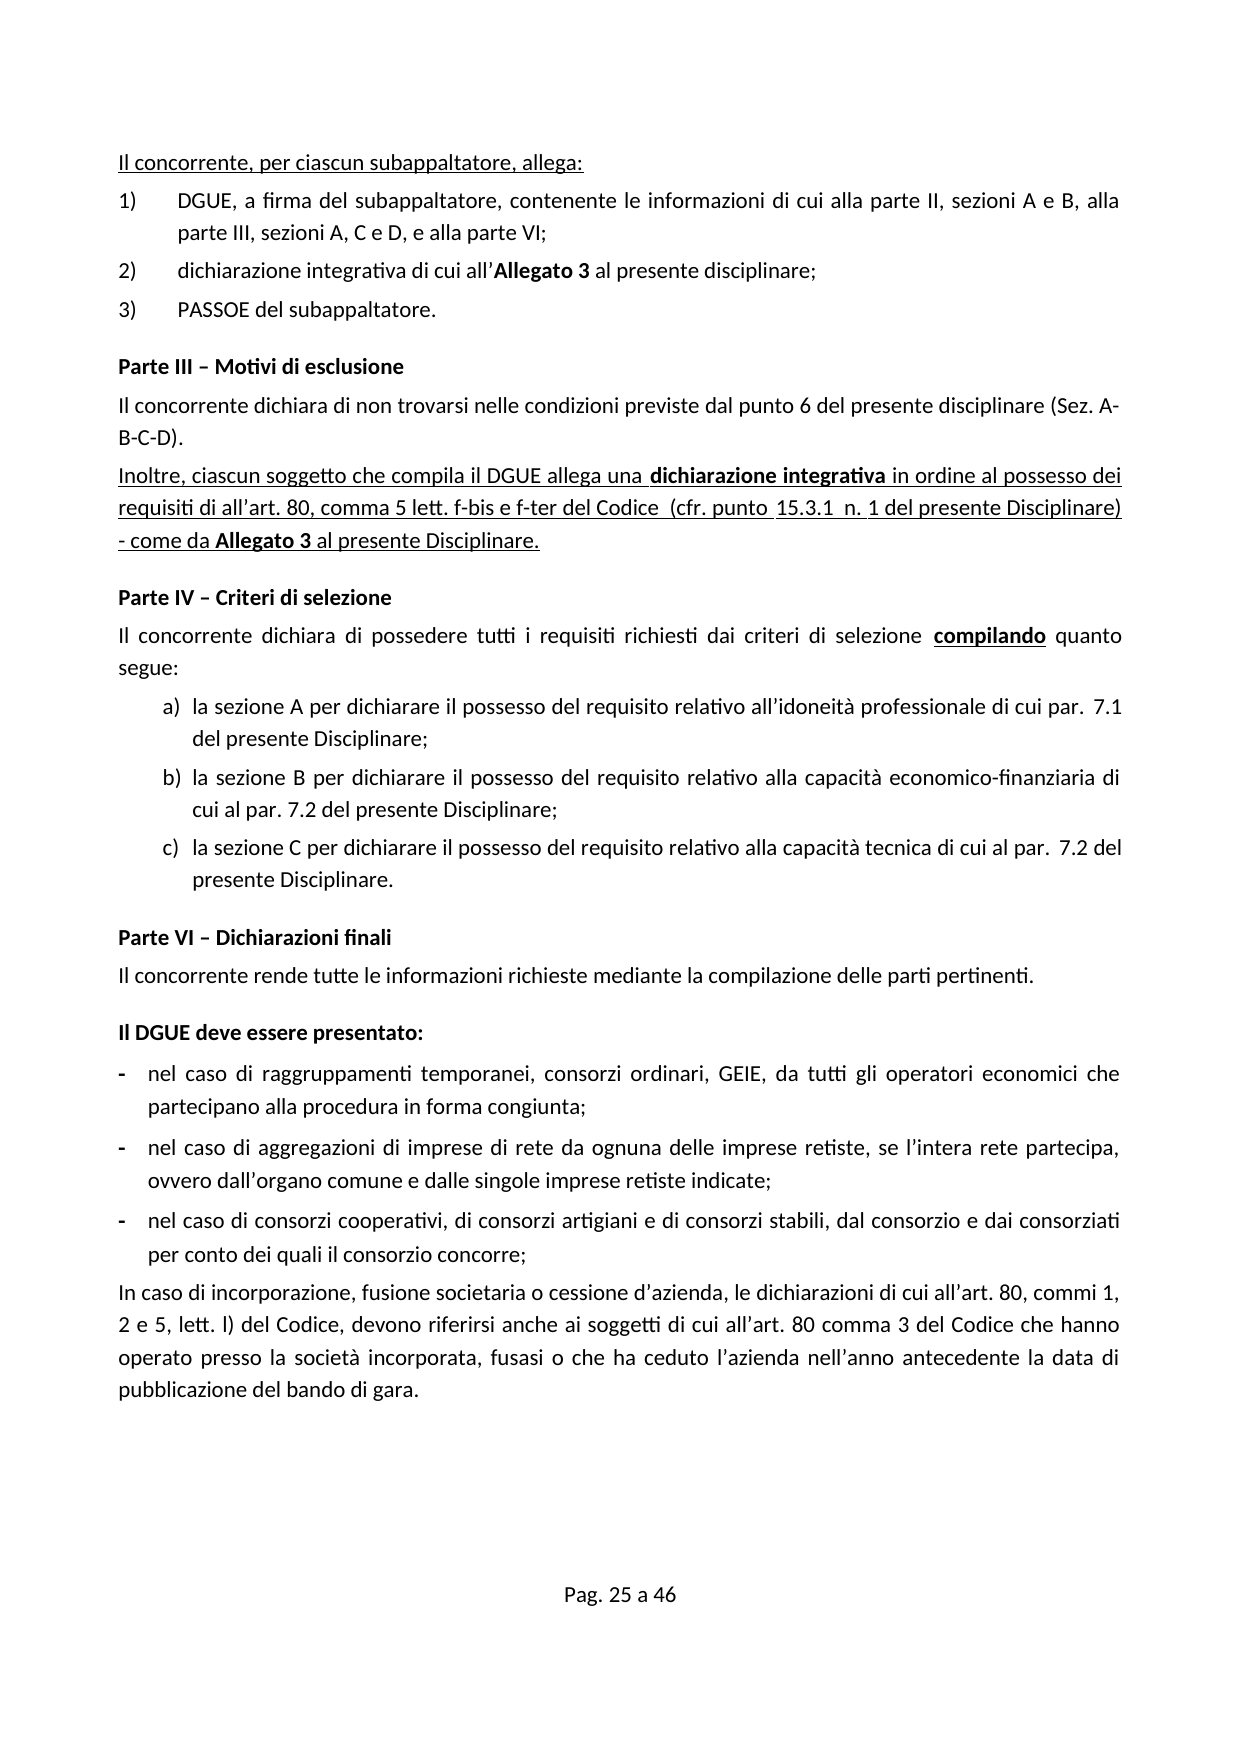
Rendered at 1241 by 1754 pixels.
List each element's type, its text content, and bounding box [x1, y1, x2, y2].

list DGUE, a firma del subappaltatore, contenente le informazioni di cui alla parte II, sezioni A e B, alla parte III, sezioni A, C e D, e alla parte VI; [118, 186, 1122, 246]
text Il DGUE deve essere presentato: [118, 1018, 1122, 1046]
list la sezione C per dichiarare il possesso del requisito relativo alla capacità tecnica di cui al par. 7.2 del presente Disciplinare. [162, 833, 1122, 893]
list dichiarazione integrativa di cui all’Allegato 3 al presente disciplinare; [118, 257, 1122, 285]
list la sezione B per dichiarare il possesso del requisito relativo alla capacità economico-finanziaria di cui al par. 7.2 del presente Disciplinare; [162, 763, 1122, 823]
text Parte IV – Criteri di selezione [118, 583, 1122, 611]
text Il concorrente dichiara di possedere tutti i requisiti richiesti dai criteri di selezione compilando quanto segue: [118, 621, 1122, 682]
text Inoltre, ciascun soggetto che compila il DGUE allega una dichiarazione integrativa in ordine al possesso dei requisiti di all’art. 80, comma 5 lett. f-bis e f-ter del Codice (cfr. punto 15.3.1 n. 1 del presente Disciplinare) - come da Allegato 3 al presente Disciplinare. [118, 487, 1122, 554]
text Inoltre, ciascun soggetto che compila il DGUE allega una dichiarazione integrativa in ordine al possesso dei requisiti di all’art. 80, comma 5 lett. f-bis e f-ter del Codice (cfr. punto 15.3.1 n. 1 del presente Disciplinare) - come da Allegato 3 al presente Disciplinare. [118, 461, 1122, 486]
text Il concorrente rende tutte le informazioni richieste mediante la compilazione delle parti pertinenti. [118, 961, 1122, 989]
list nel caso di aggregazioni di imprese di rete da ognuna delle imprese retiste, se l’intera rete partecipa, ovvero dall’organo comune e dalle singole imprese retiste indicate; [118, 1131, 1122, 1194]
text Il concorrente dichiara di non trovarsi nelle condizioni previste dal punto 6 del presente disciplinare (Sez. A-B-C-D). [118, 391, 1122, 451]
text Il concorrente, per ciascun subappaltatore, allega: [118, 148, 1122, 176]
list la sezione A per dichiarare il possesso del requisito relativo all’idoneità professionale di cui par. 7.1 del presente Disciplinare; [162, 692, 1122, 752]
text Parte III – Motivi di esclusione [118, 352, 1122, 380]
list nel caso di consorzi cooperativi, di consorzi artigiani e di consorzi stabili, dal consorzio e dai consorziati per conto dei quali il consorzio concorre; [118, 1204, 1122, 1268]
list PASSOE del subappaltatore. [118, 295, 1122, 323]
text In caso di incorporazione, fusione societaria o cessione d’azienda, le dichiarazioni di cui all’art. 80, commi 1, 2 e 5, lett. l) del Codice, devono riferirsi anche ai soggetti di cui all’art. 80 comma 3 del Codice che hanno operato presso la società incorporata, fusasi o che ha ceduto l’azienda nell’anno antecedente la data di pubblicazione del bando di gara. [118, 1278, 1122, 1403]
list nel caso di raggruppamenti temporanei, consorzi ordinari, GEIE, da tutti gli operatori economici che partecipano alla procedura in forma congiunta; [118, 1057, 1122, 1120]
text Parte VI – Dichiarazioni finali [118, 923, 1122, 951]
